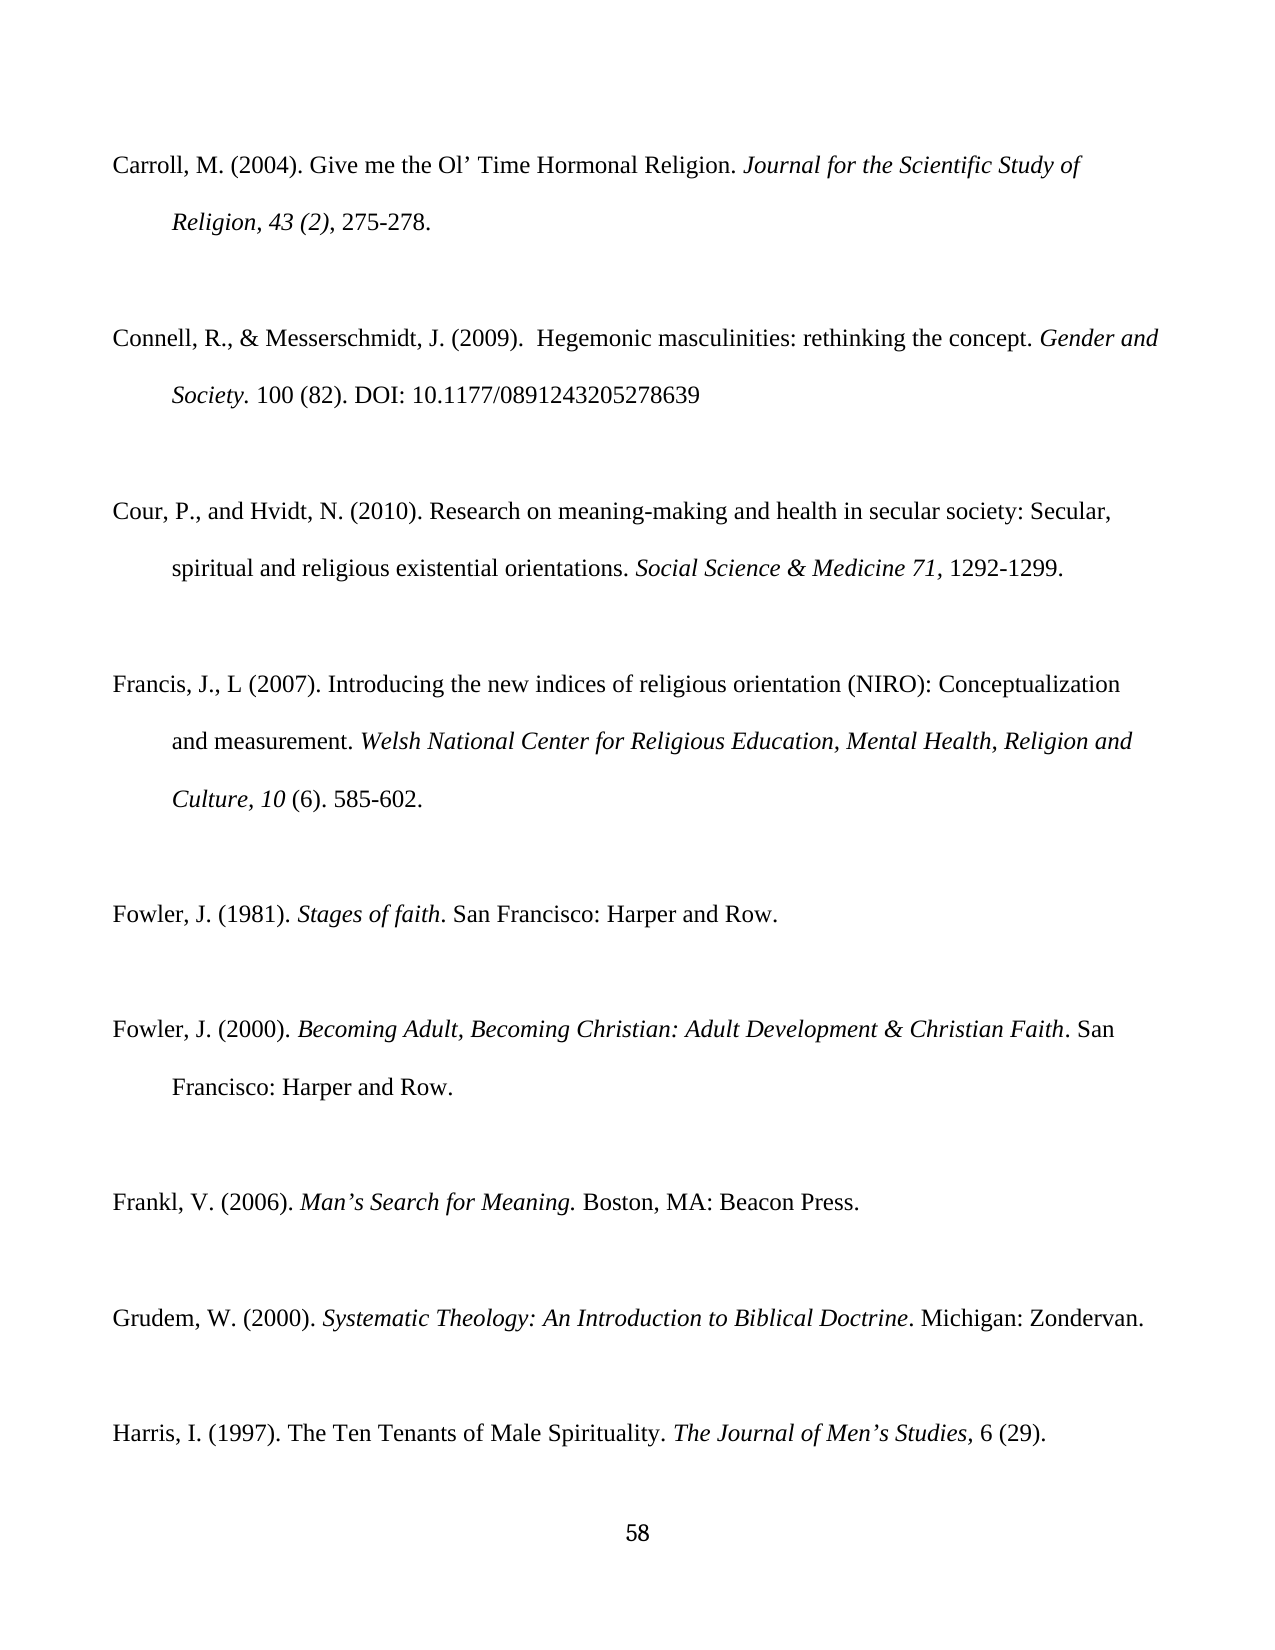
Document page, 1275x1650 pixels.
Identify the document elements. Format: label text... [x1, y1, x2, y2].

text Fowler, J. (1981). Stages of faith. San Francisco: Harper and Row. [112, 899, 1162, 928]
text Francis, J., L (2007). Introducing the new indices of religious orientation (NIRO): Conceptualization and measurement. Welsh National Center for Religious Education, Mental Health, Religion and Culture, 10 (6). 585-602. [112, 669, 1162, 812]
text Cour, P., and Hvidt, N. (2010). Research on meaning-making and health in secular society: Secular, spiritual and religious existential orientations. Social Science & Medicine 71, 1292-1299. [112, 496, 1162, 582]
text Harris, I. (1997). The Ten Tenants of Male Spirituality. The Journal of Men’s Studies, 6 (29). [112, 1418, 1162, 1447]
text Fowler, J. (2000). Becoming Adult, Becoming Christian: Adult Development & Christian Faith. San Francisco: Harper and Row. [112, 1014, 1162, 1101]
text Frankl, V. (2006). Man’s Search for Meaning. Boston, MA: Beacon Press. [112, 1187, 1162, 1216]
text Carroll, M. (2004). Give me the Ol’ Time Hormonal Religion. Journal for the Scientific Study of Religion, 43 (2), 275-278. [112, 150, 1162, 236]
text Connell, R., & Messerschmidt, J. (2009). Hegemonic masculinities: rethinking the concept. Gender and Society. 100 (82). DOI: 10.1177/0891243205278639 [112, 323, 1162, 409]
text Grudem, W. (2000). Systematic Theology: An Introduction to Biblical Doctrine. Michigan: Zondervan. [112, 1303, 1162, 1332]
